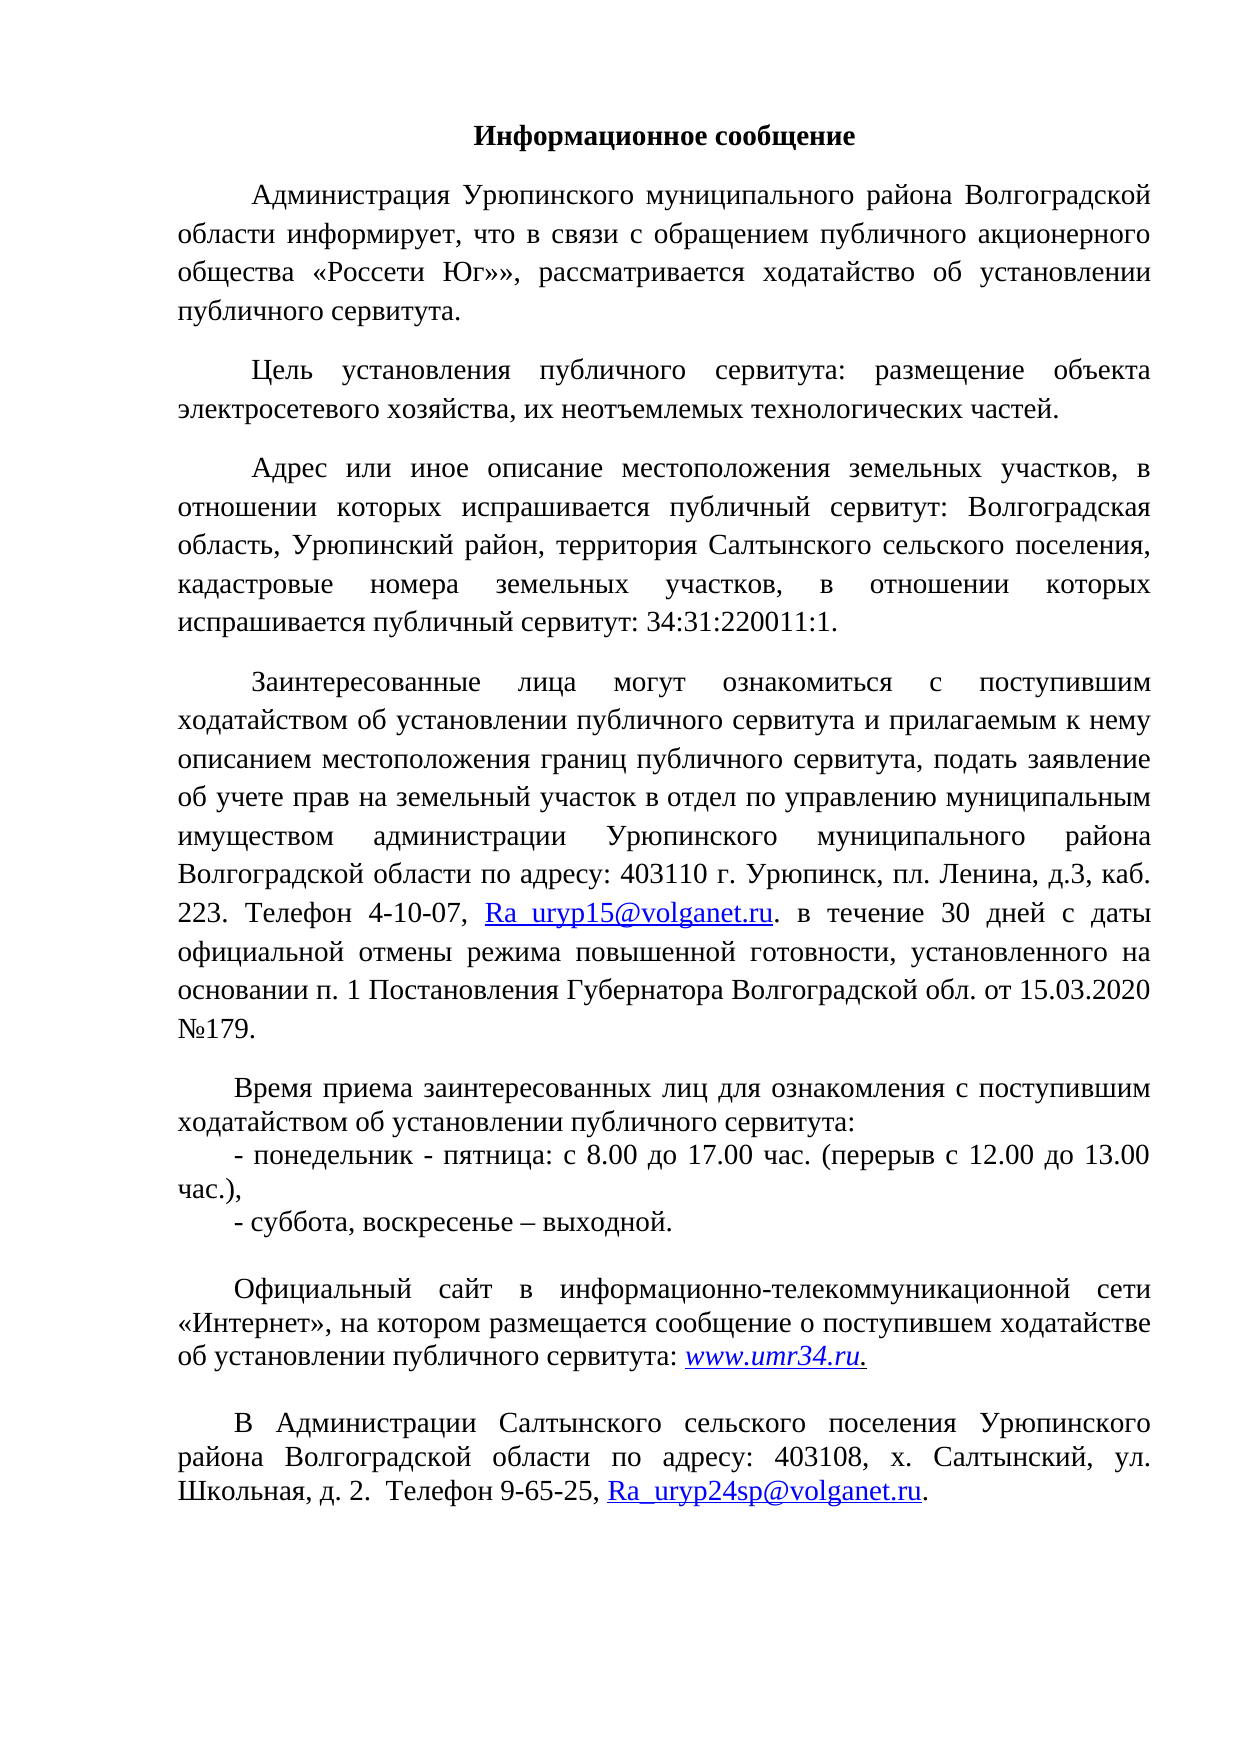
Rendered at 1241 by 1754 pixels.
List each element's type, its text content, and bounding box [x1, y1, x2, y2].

text Информационное сообщение [177, 118, 1152, 152]
text Цель установления публичного сервитута: размещение объекта электросетевого хозяйства, их неотъемлемых технологических частей. [177, 352, 1152, 424]
text В Администрации Салтынского сельского поселения Урюпинского района Волгоградской области по адресу: 403108, х. Салтынский, ул. Школьная, д. 2. Телефон 9-65-25, Ra_uryp24sp@volganet.ru. [177, 1406, 1152, 1506]
text - суббота, воскресенье – выходной. [177, 1204, 1152, 1238]
text Адрес или иное описание местоположения земельных участков, в отношении которых испрашивается публичный сервитут: Волгоградская область, Урюпинский район, территория Салтынского сельского поселения, кадастровые номера земельных участков, в отношении которых испрашивается публичный сервитут: 34:31:220011:1. [177, 450, 1152, 638]
text Заинтересованные лица могут ознакомиться с поступившим ходатайством об установлении публичного сервитута и прилагаемым к нему описанием местоположения границ публичного сервитута, подать заявление об учете прав на земельный участок в отдел по управлению муниципальным имуществом администрации Урюпинского муниципального района Волгоградской области по адресу: 403110 г. Урюпинск, пл. Ленина, д.3, каб. 223. Телефон 4-10-07, Ra_uryp15@volganet.ru. в течение 30 дней с даты официальной отмены режима повышенной готовности, установленного на основании п. 1 Постановления Губернатора Волгоградской обл. от 15.03.2020 №179. [177, 664, 1152, 1044]
text - понедельник - пятница: с 8.00 до 17.00 час. (перерыв с 12.00 до 13.00 час.), [177, 1137, 1152, 1204]
text Официальный сайт в информационно-телекоммуникационной сети «Интернет», на котором размещается сообщение о поступившем ходатайстве об установлении публичного сервитута: www.umr34.ru. [177, 1271, 1152, 1372]
text Время приема заинтересованных лиц для ознакомления с поступившим ходатайством об установлении публичного сервитута: [177, 1070, 1152, 1137]
text Администрация Урюпинского муниципального района Волгоградской области информирует, что в связи с обращением публичного акционерного общества «Россети Юг»», рассматривается ходатайство об установлении публичного сервитута. [177, 177, 1152, 327]
